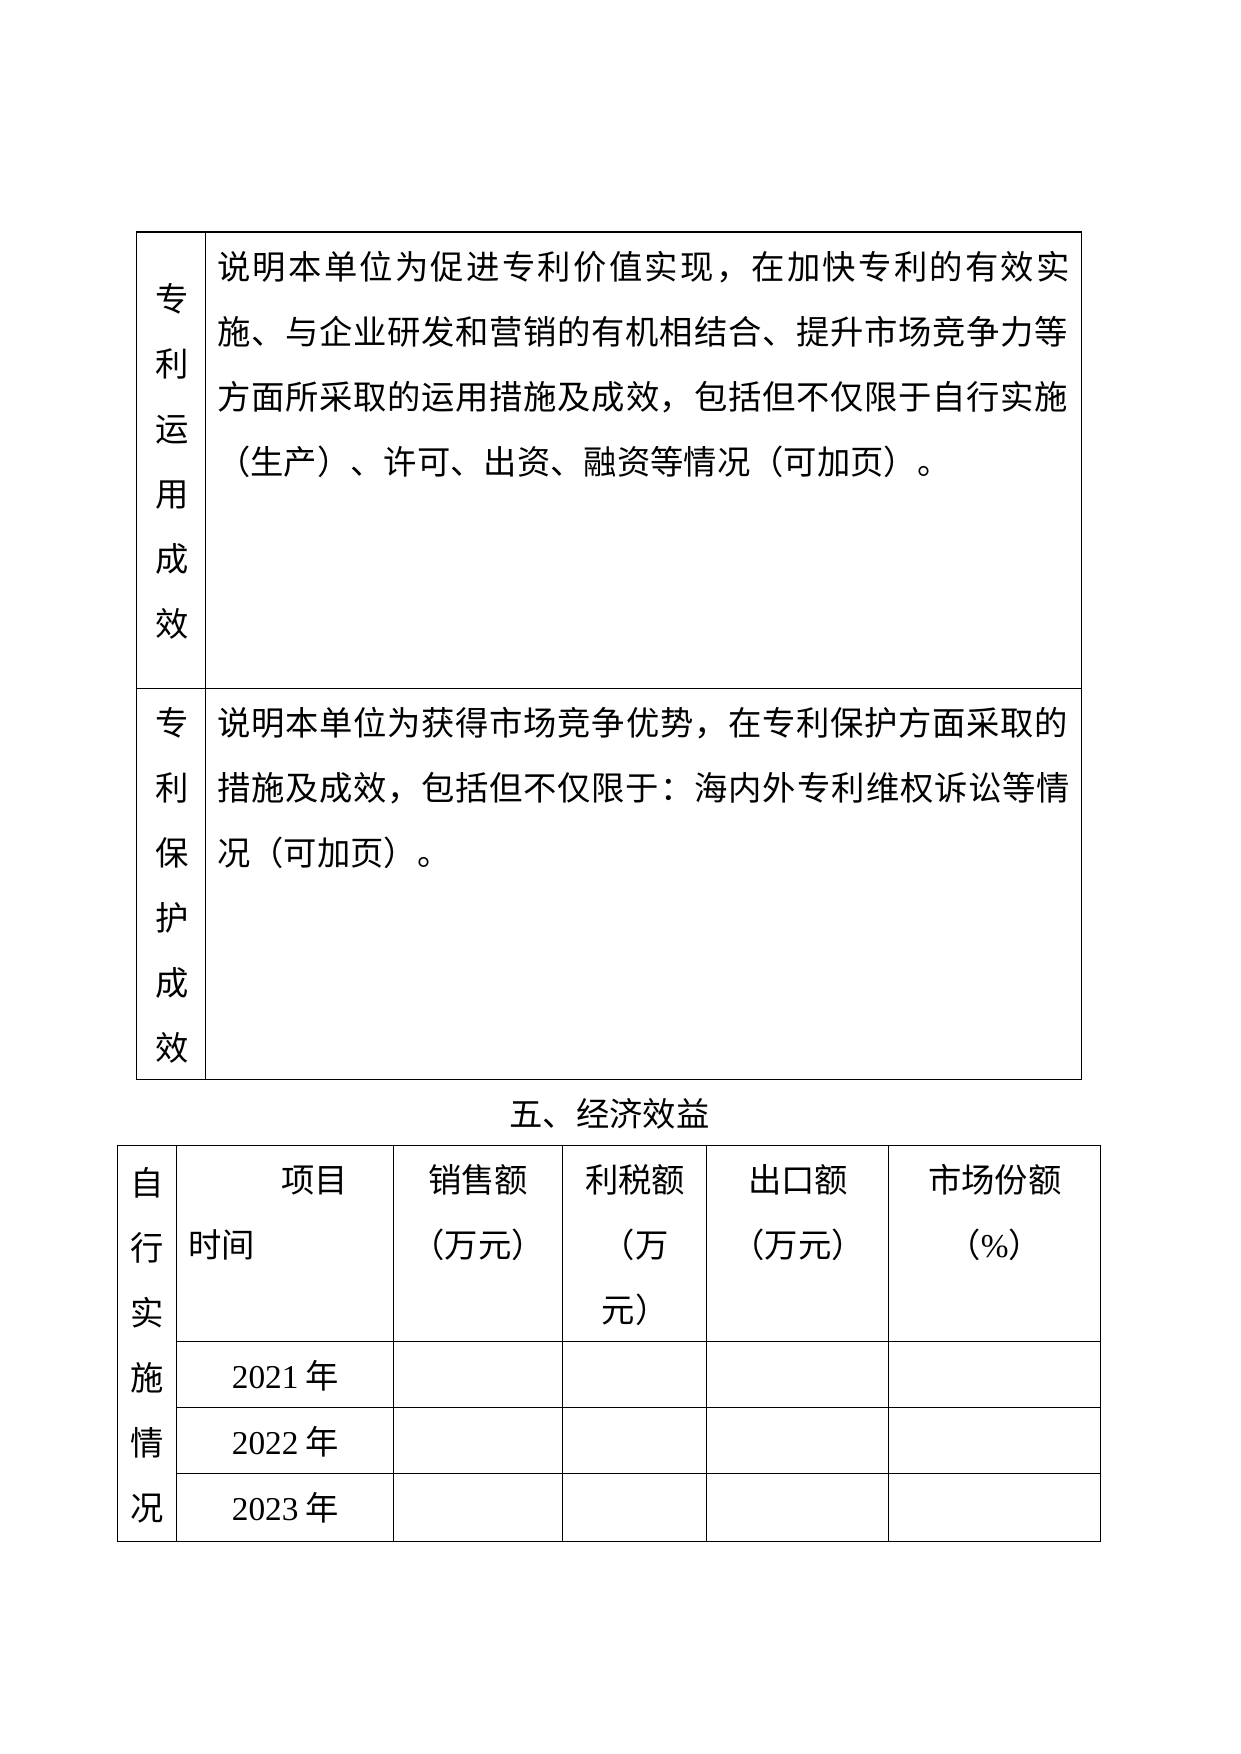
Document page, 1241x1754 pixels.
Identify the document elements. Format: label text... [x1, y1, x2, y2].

table_cell 专利保护成效 [137, 689, 205, 1078]
table_cell [563, 1474, 706, 1541]
table_cell 说明本单位为促进专利价值实现，在加快专利的有效实施、与企业研发和营销的有机相结合、提升市场竞争力等方面所采取的运用措施及成效，包括但不仅限于自行实施（生产）、许可、出资、融资等情况（可加页）。 [206, 233, 1081, 687]
text 五、经济效益 [165, 1080, 1053, 1144]
table_header 利税额 （万元） [563, 1146, 706, 1341]
table_cell [563, 1342, 706, 1407]
table_cell 2021年 [177, 1342, 393, 1407]
table_cell [394, 1474, 562, 1541]
table_cell 2022年 [177, 1408, 393, 1473]
table_header 出口额 （万元） [707, 1146, 888, 1341]
table_header 自行实施情况 [118, 1146, 176, 1541]
table_cell [563, 1408, 706, 1473]
table_cell [889, 1342, 1100, 1407]
table_cell [707, 1474, 888, 1541]
table_cell [394, 1408, 562, 1473]
table_cell 专利运用成效 [137, 233, 205, 687]
table_cell 说明本单位为获得市场竞争优势，在专利保护方面采取的措施及成效，包括但不仅限于：海内外专利维权诉讼等情况（可加页）。 [206, 689, 1081, 1078]
table_cell [707, 1342, 888, 1407]
table_cell [889, 1474, 1100, 1541]
table_header 市场份额（%） [889, 1146, 1100, 1341]
table_cell [394, 1342, 562, 1407]
table_header 项目 时间 [177, 1146, 393, 1341]
table_cell 2023年 [177, 1474, 393, 1541]
table_header 销售额 （万元） [394, 1146, 562, 1341]
table_cell [707, 1408, 888, 1473]
table_cell [889, 1408, 1100, 1473]
